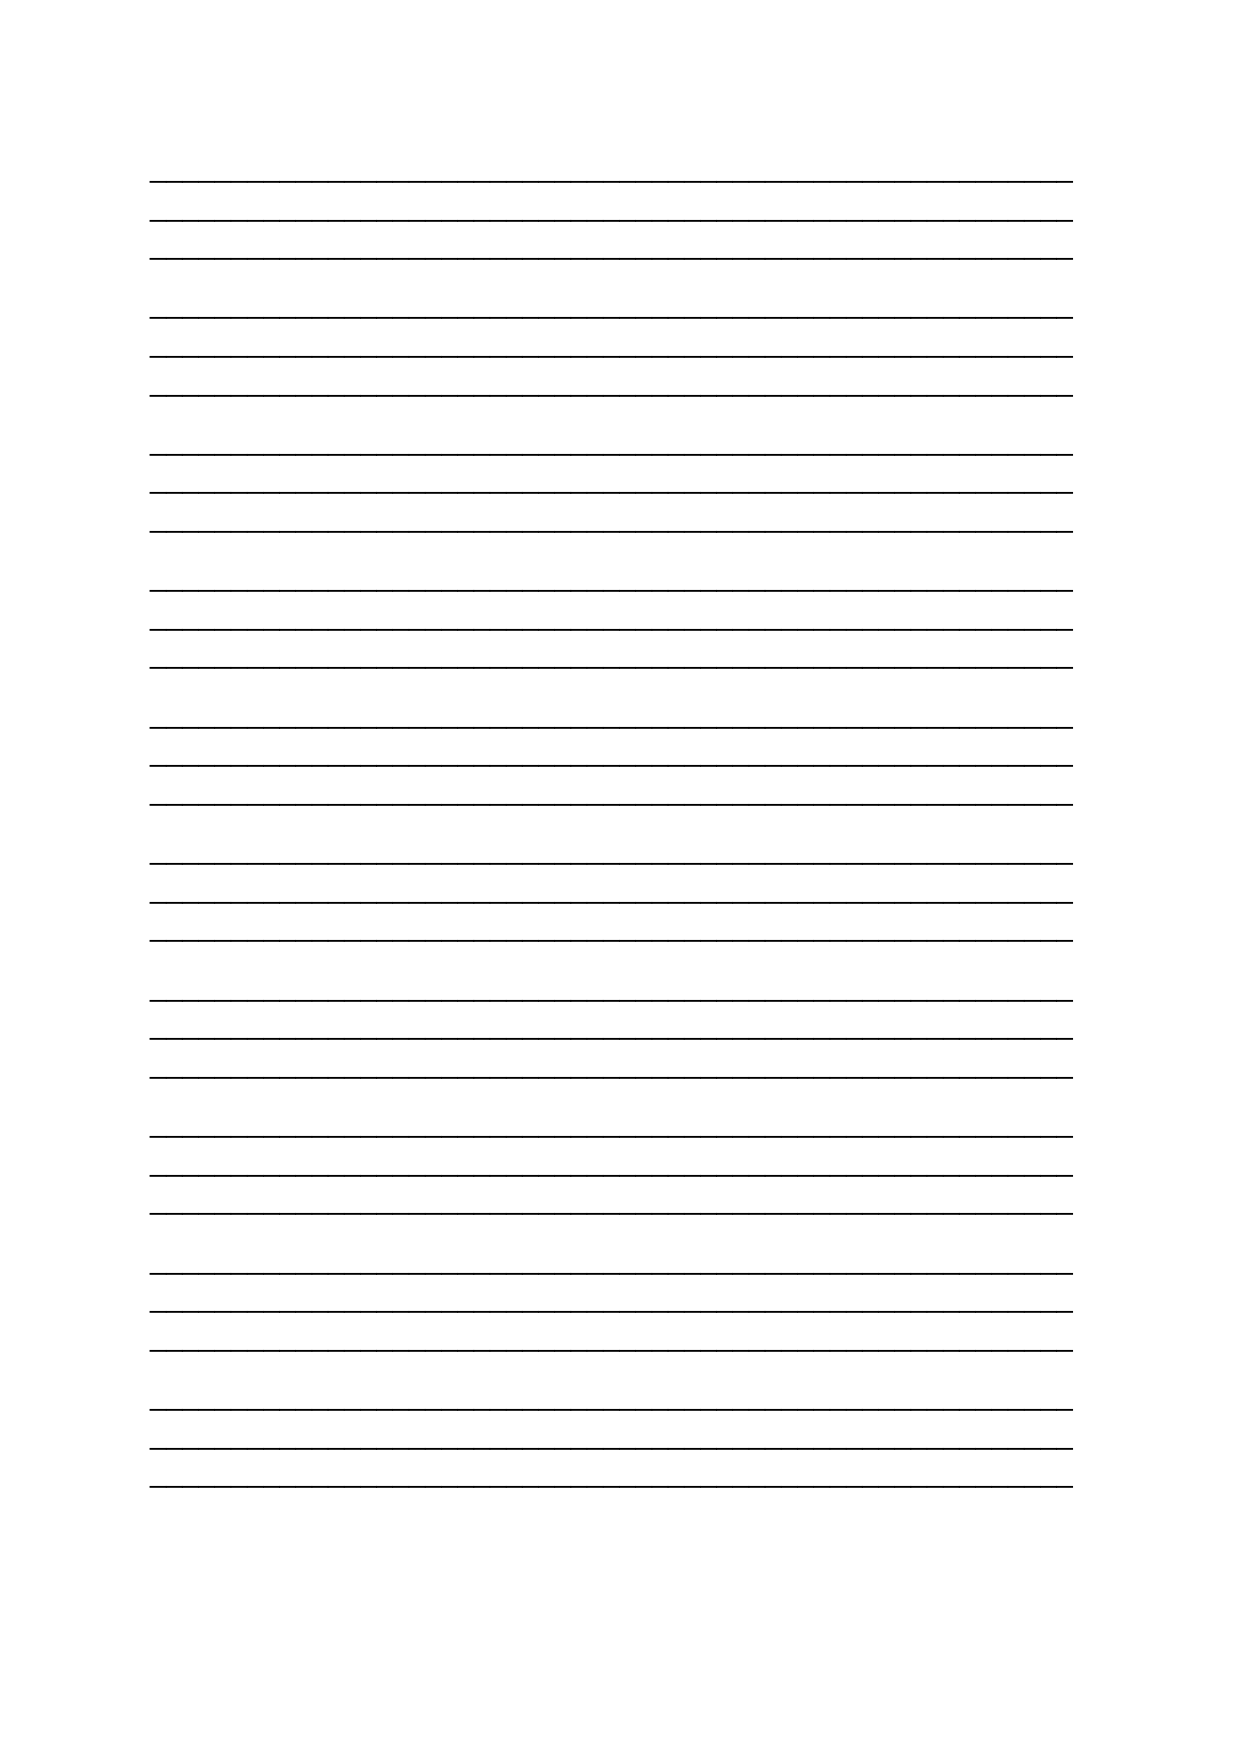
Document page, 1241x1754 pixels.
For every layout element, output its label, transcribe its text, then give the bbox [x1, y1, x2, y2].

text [150, 150, 1090, 261]
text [150, 1378, 1090, 1489]
